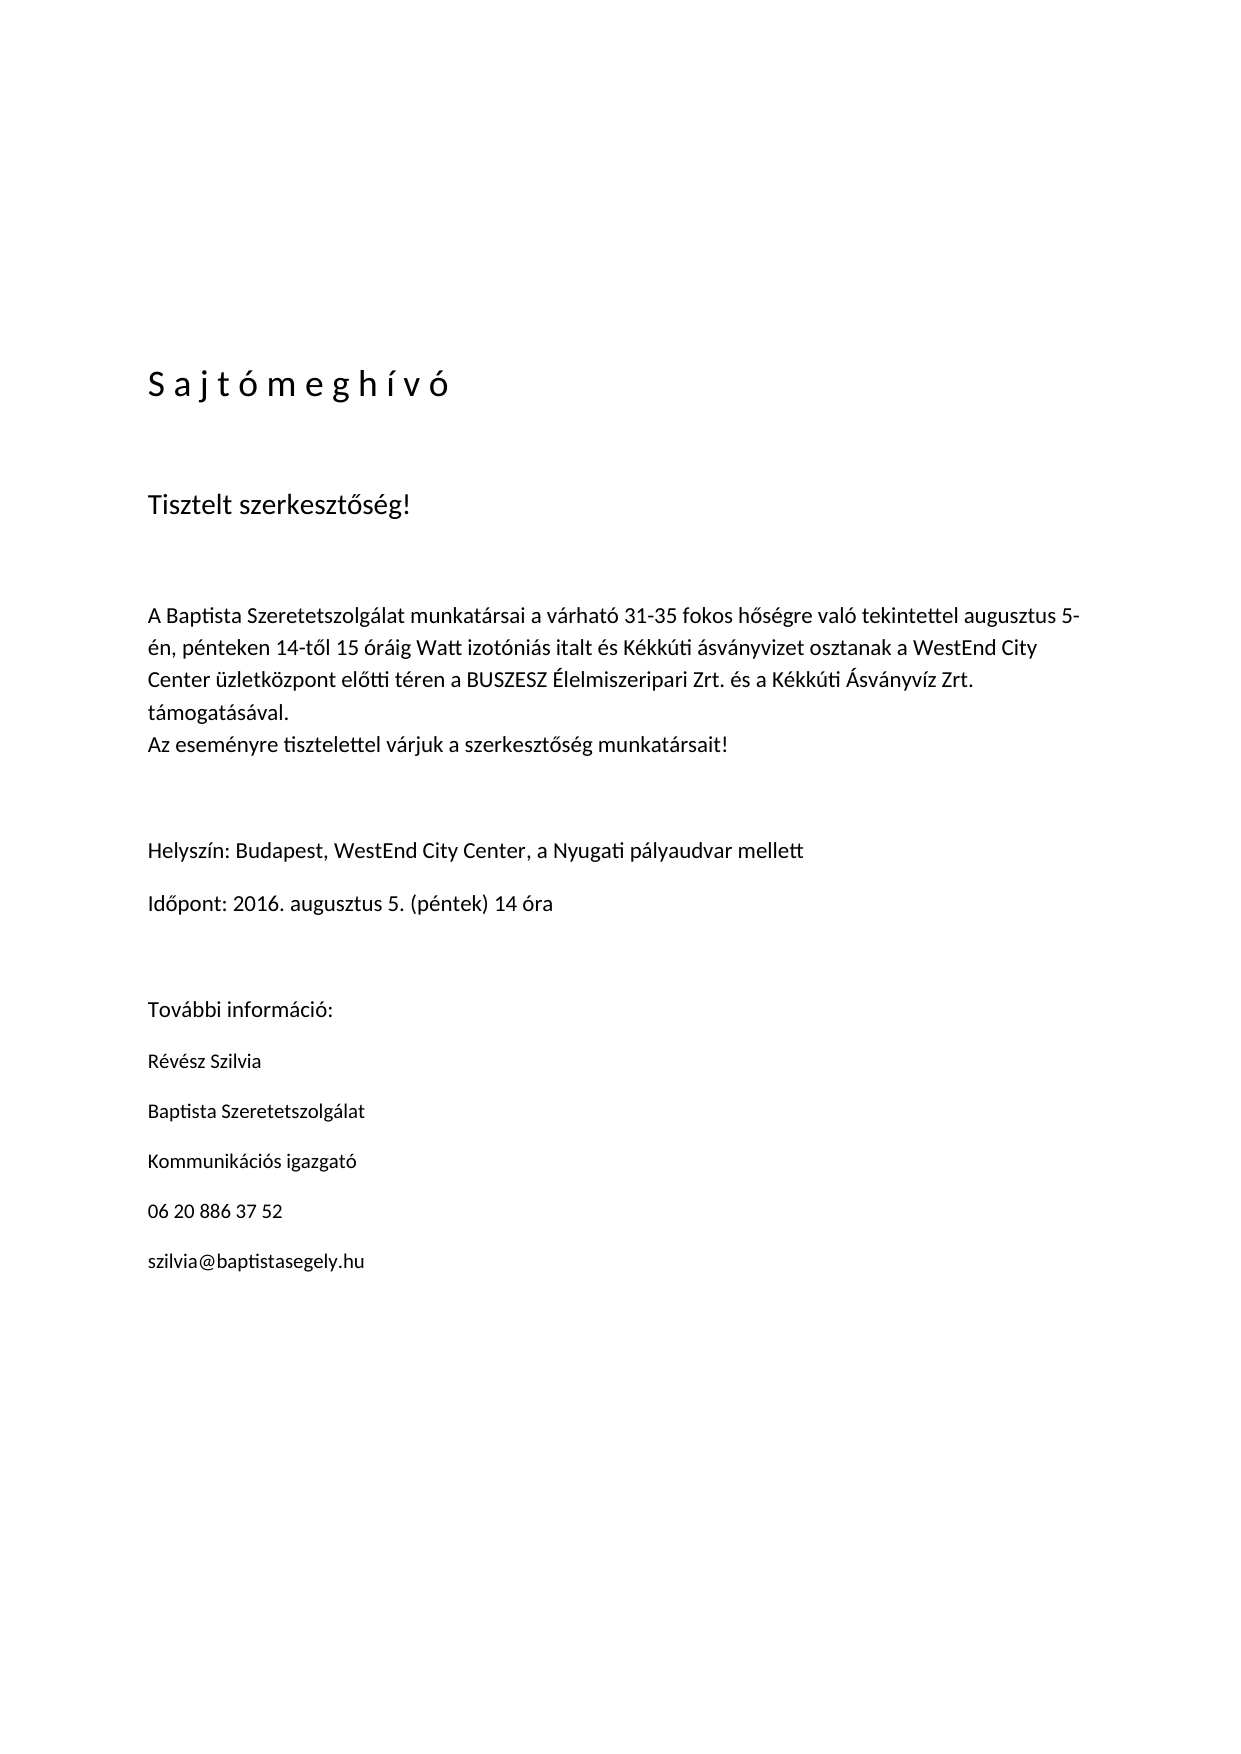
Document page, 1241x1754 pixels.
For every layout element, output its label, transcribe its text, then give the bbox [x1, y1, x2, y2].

text 06 20 886 37 52 [148, 1198, 1093, 1223]
text További információ: [148, 995, 1093, 1023]
text A Baptista Szeretetszolgálat munkatársai a várható 31-35 fokos hőségre való tekintettel augusztus 5-én, pénteken 14-től 15 óráig Watt izotóniás italt és Kékkúti ásványvizet osztanak a WestEnd City Center üzletközpont előtti téren a BUSZESZ Élelmiszeripari Zrt. és a Kékkúti Ásványvíz Zrt. támogatásával. Az eseményre tisztelettel várjuk a szerkesztőség munkatársait! [148, 601, 1093, 758]
text Révész Szilvia [148, 1048, 1093, 1073]
text Tisztelt szerkesztőség! [148, 486, 1093, 522]
text Helyszín: Budapest, WestEnd City Center, a Nyugati pályaudvar mellett [148, 836, 1093, 864]
text szilvia@baptistasegely.hu [148, 1248, 1093, 1273]
text Kommunikációs igazgató [148, 1148, 1093, 1173]
text S a j t ó m e g h í v ó [148, 360, 1093, 406]
text Időpont: 2016. augusztus 5. (péntek) 14 óra [148, 889, 1093, 917]
text Baptista Szeretetszolgálat [148, 1098, 1093, 1123]
